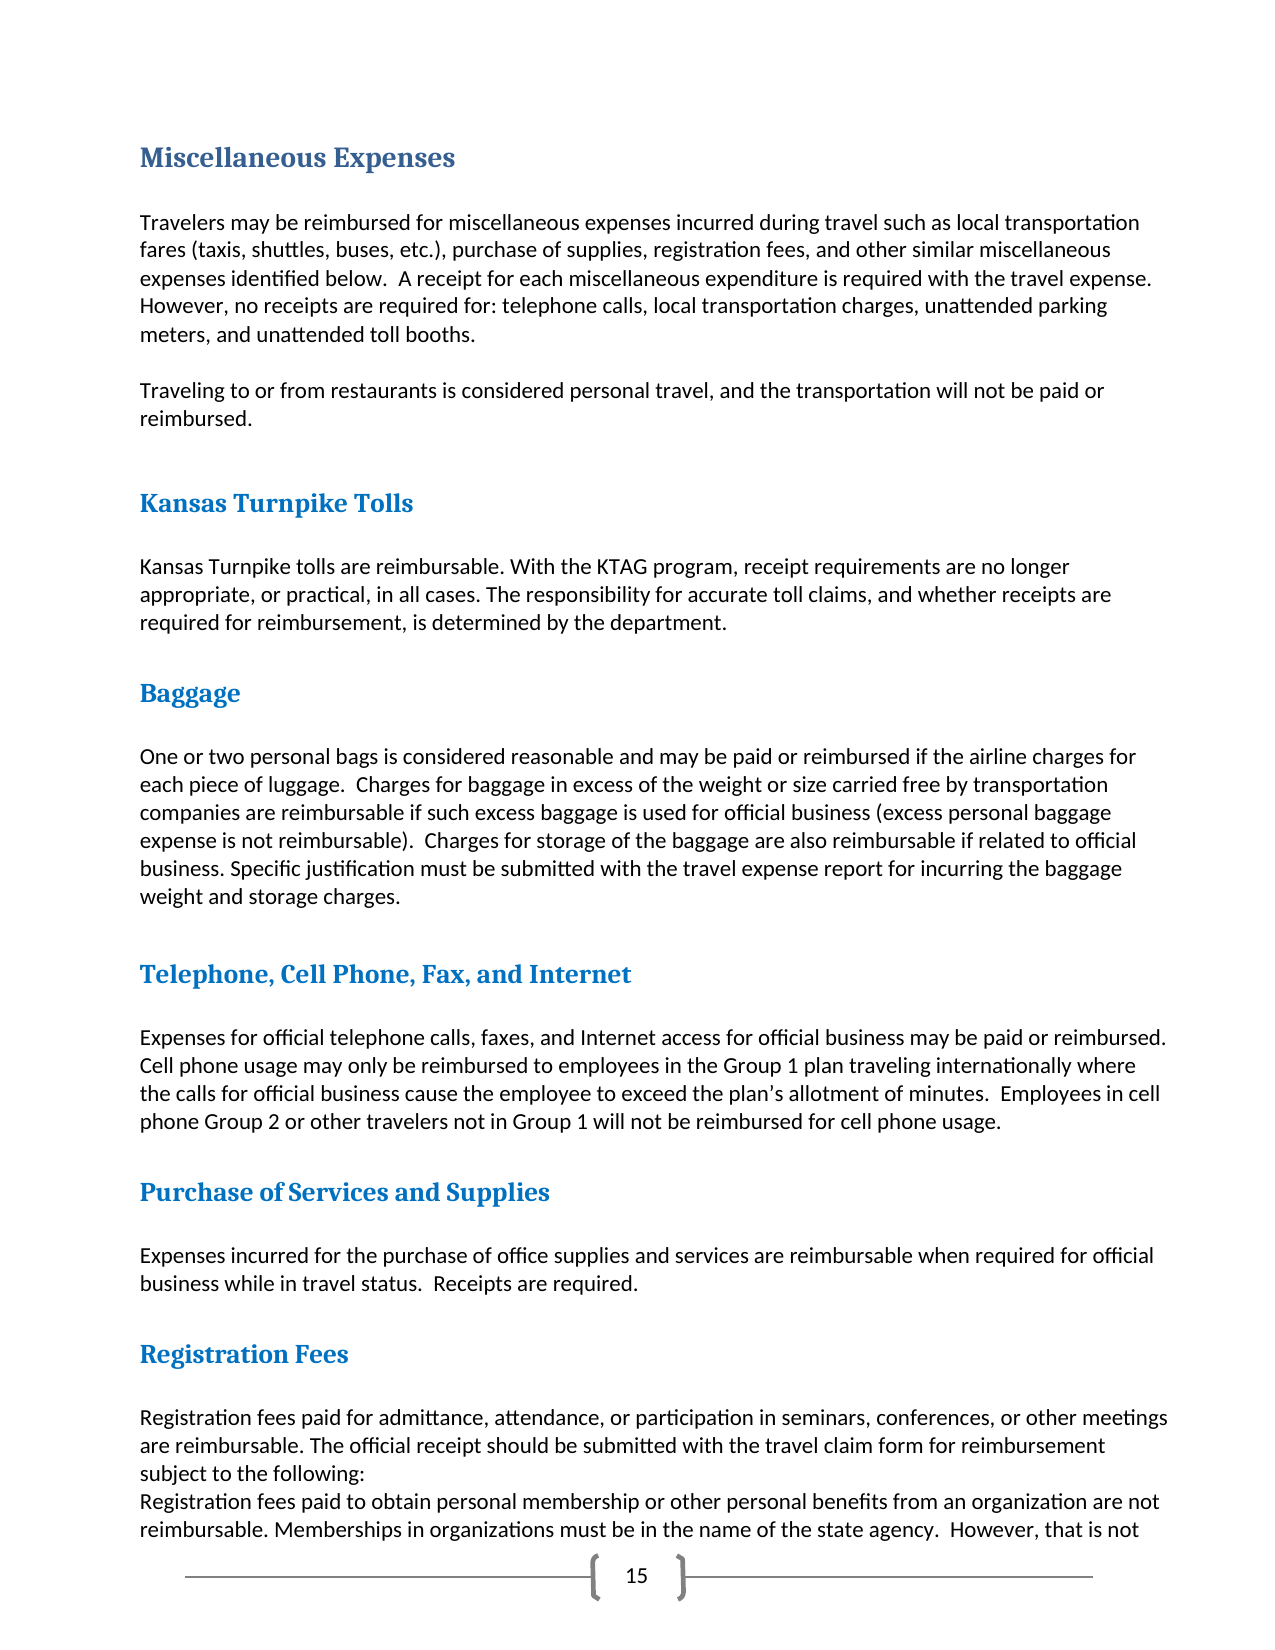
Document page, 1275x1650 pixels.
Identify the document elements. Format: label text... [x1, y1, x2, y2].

subtitle Miscellaneous Expenses [139, 141, 1170, 174]
subtitle Purchase of Services and Supplies [139, 1177, 1170, 1209]
text Registration fees paid for admittance, attendance, or participation in seminars, conferences, or other meetings are reimbursable. The official receipt should be submitted with the travel claim form for reimbursement subject to the following: [139, 1403, 1170, 1487]
subtitle Kansas Turnpike Tolls [139, 488, 1170, 519]
picture [597, 1560, 680, 1595]
text Expenses incurred for the purchase of office supplies and services are reimbursable when required for official business while in travel status. Receipts are required. [139, 1241, 1170, 1297]
subtitle Registration Fees [139, 1339, 1170, 1371]
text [139, 1487, 1170, 1543]
subtitle Baggage [139, 678, 1170, 709]
text One or two personal bags is considered reasonable and may be paid or reimbursed if the airline charges for each piece of luggage. Charges for baggage in excess of the weight or size carried free by transportation companies are reimbursable if such excess baggage is used for official business (excess personal baggage expense is not reimbursable). Charges for storage of the baggage are also reimbursable if related to official business. Specific justification must be submitted with the travel expense report for incurring the baggage weight and storage charges. [139, 742, 1170, 910]
text Travelers may be reimbursed for miscellaneous expenses incurred during travel such as local transportation fares (taxis, shuttles, buses, etc.), purchase of supplies, registration fees, and other similar miscellaneous expenses identified below. A receipt for each miscellaneous expenditure is required with the travel expense. However, no receipts are required for: telephone calls, local transportation charges, unattended parking meters, and unattended toll booths. [139, 208, 1170, 348]
subtitle Telephone, Cell Phone, Fax, and Internet [139, 959, 1170, 990]
text Traveling to or from restaurants is considered personal travel, and the transportation will not be paid or reimbursed. [139, 376, 1170, 432]
text Expenses for official telephone calls, faxes, and Internet access for official business may be paid or reimbursed. Cell phone usage may only be reimbursed to employees in the Group 1 plan traveling internationally where the calls for official business cause the employee to exceed the plan’s allotment of minutes. Employees in cell phone Group 2 or other travelers not in Group 1 will not be reimbursed for cell phone usage. [139, 1023, 1170, 1135]
text Kansas Turnpike tolls are reimbursable. With the KTAG program, receipt requirements are no longer appropriate, or practical, in all cases. The responsibility for accurate toll claims, and whether receipts are required for reimbursement, is determined by the department. [139, 552, 1170, 636]
